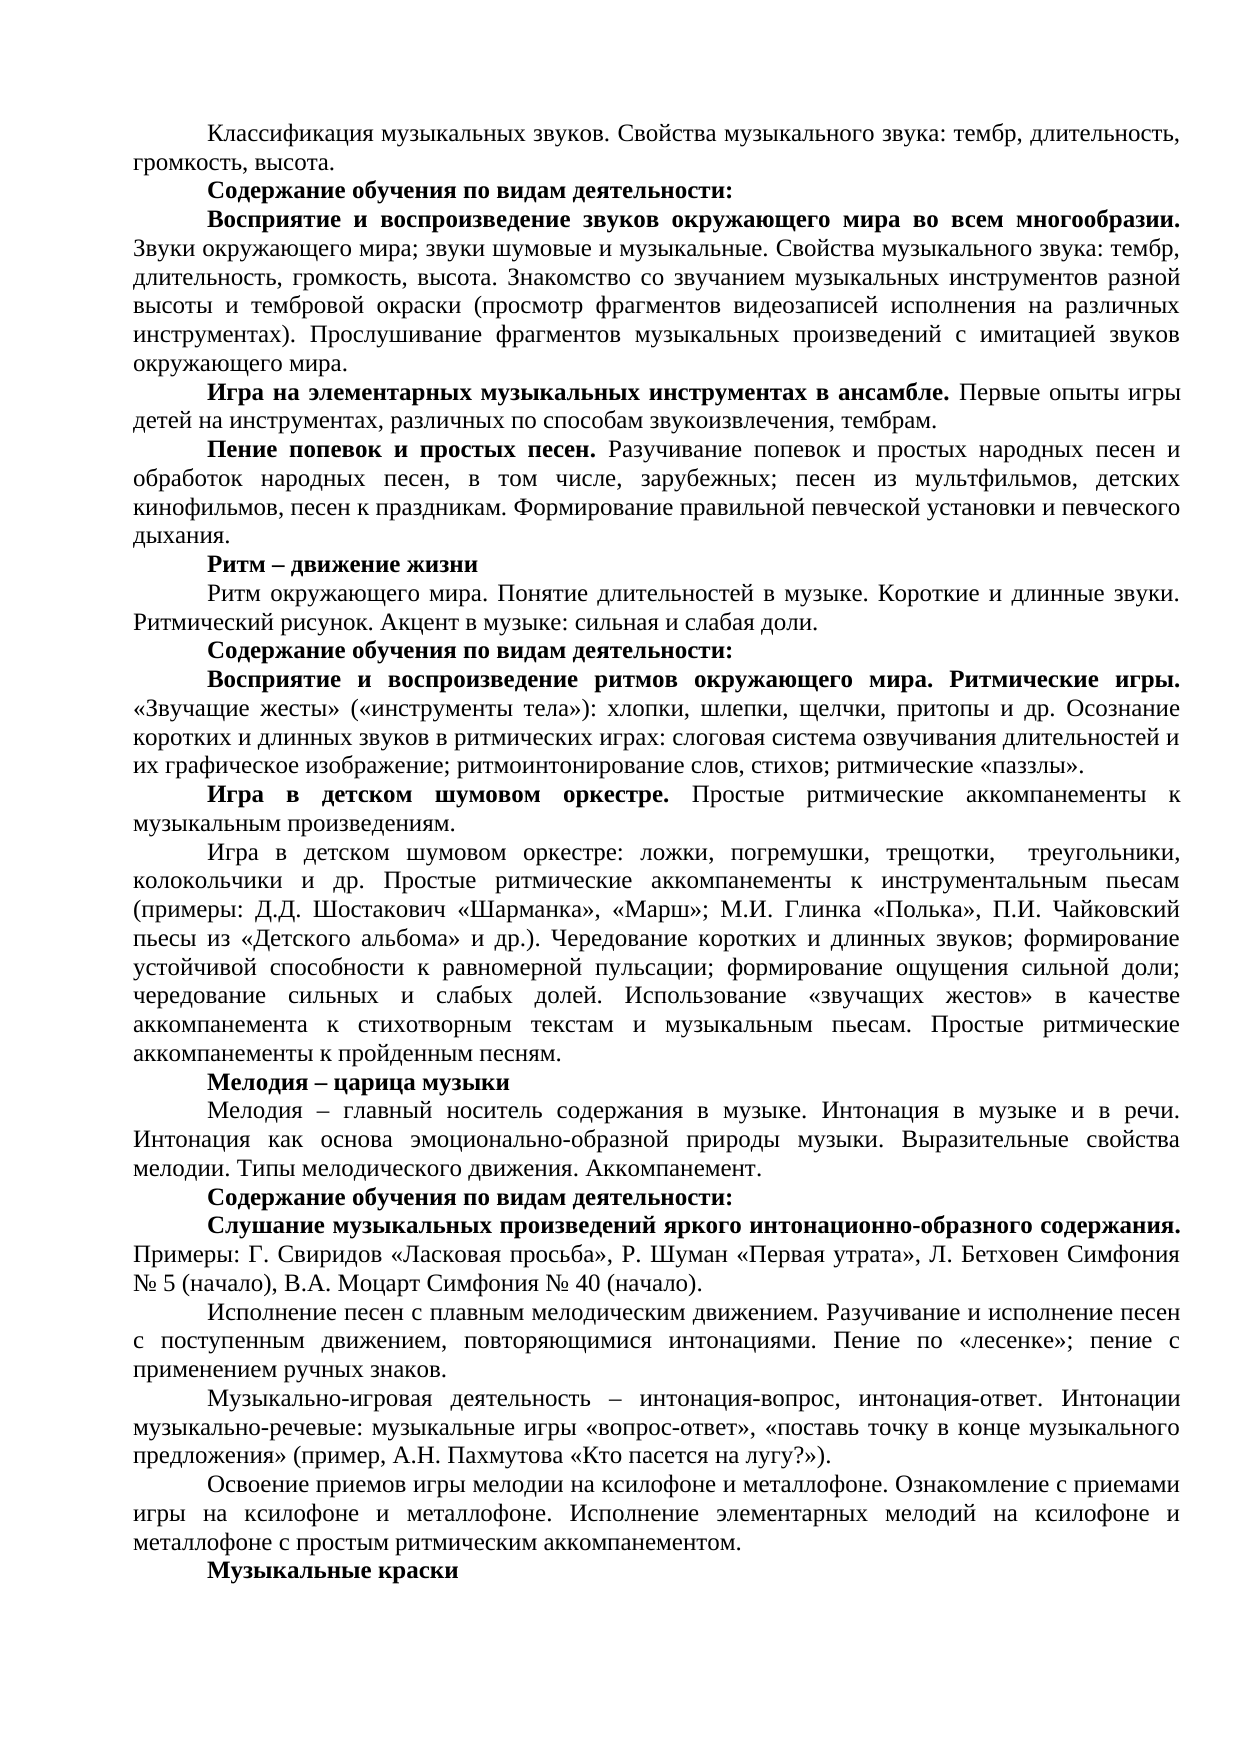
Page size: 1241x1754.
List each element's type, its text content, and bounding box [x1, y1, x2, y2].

text Мелодия – главный носитель содержания в музыке. Интонация в музыке и в речи. Интонация как основа эмоционально-образной природы музыки. Выразительные свойства мелодии. Типы мелодического движения. Аккомпанемент. [133, 1096, 1181, 1182]
text Содержание обучения по видам деятельности: [133, 636, 1181, 664]
text Освоение приемов игры мелодии на ксилофоне и металлофоне. Ознакомление с приемами игры на ксилофоне и металлофоне. Исполнение элементарных мелодий на ксилофоне и металлофоне с простым ритмическим аккомпанементом. [133, 1469, 1181, 1556]
text Игра в детском шумовом оркестре: ложки, погремушки, трещотки, треугольники, колокольчики и др. Простые ритмические аккомпанементы к инструментальным пьесам (примеры: Д.Д. Шостакович «Шарманка», «Марш»; М.И. Глинка «Полька», П.И. Чайковский пьесы из «Детского альбома» и др.). Чередование коротких и длинных звуков; формирование устойчивой способности к равномерной пульсации; формирование ощущения сильной доли; чередование сильных и слабых долей. Использование «звучащих жестов» в качестве аккомпанемента к стихотворным текстам и музыкальным пьесам. Простые ритмические аккомпанементы к пройденным песням. [133, 837, 1181, 1067]
text Содержание обучения по видам деятельности: [133, 176, 1181, 204]
text Игра на элементарных музыкальных инструментах в ансамбле. Первые опыты игры детей на инструментах, различных по способам звукоизвлечения, тембрам. [133, 377, 1181, 434]
text Музыкально-игровая деятельность – интонация-вопрос, интонация-ответ. Интонации музыкально-речевые: музыкальные игры «вопрос-ответ», «поставь точку в конце музыкального предложения» (пример, А.Н. Пахмутова «Кто пасется на лугу?»). [133, 1383, 1181, 1469]
text Ритм окружающего мира. Понятие длительностей в музыке. Короткие и длинные звуки. Ритмический рисунок. Акцент в музыке: сильная и слабая доли. [133, 578, 1181, 636]
text Музыкальные краски [133, 1556, 1181, 1584]
text Пение попевок и простых песен. Разучивание попевок и простых народных песен и обработок народных песен, в том числе, зарубежных; песен из мультфильмов, детских кинофильмов, песен к праздникам. Формирование правильной певческой установки и певческого дыхания. [133, 434, 1181, 549]
text Восприятие и воспроизведение звуков окружающего мира во всем многообразии. Звуки окружающего мира; звуки шумовые и музыкальные. Свойства музыкального звука: тембр, длительность, громкость, высота. Знакомство со звучанием музыкальных инструментов разной высоты и тембровой окраски (просмотр фрагментов видеозаписей исполнения на различных инструментах). Прослушивание фрагментов музыкальных произведений с имитацией звуков окружающего мира. [133, 204, 1181, 377]
text Восприятие и воспроизведение ритмов окружающего мира. Ритмические игры. «Звучащие жесты» («инструменты тела»): хлопки, шлепки, щелчки, притопы и др. Осознание коротких и длинных звуков в ритмических играх: слоговая система озвучивания длительностей и их графическое изображение; ритмоинтонирование слов, стихов; ритмические «паззлы». [133, 664, 1181, 779]
text Содержание обучения по видам деятельности: [133, 1182, 1181, 1211]
text Мелодия – царица музыки [133, 1067, 1181, 1096]
text Игра в детском шумовом оркестре. Простые ритмические аккомпанементы к музыкальным произведениям. [133, 779, 1181, 837]
text Классификация музыкальных звуков. Свойства музыкального звука: тембр, длительность, громкость, высота. [133, 118, 1181, 176]
text Ритм – движение жизни [133, 549, 1181, 578]
text Исполнение песен с плавным мелодическим движением. Разучивание и исполнение песен с поступенным движением, повторяющимися интонациями. Пение по «лесенке»; пение с применением ручных знаков. [133, 1297, 1181, 1383]
text Слушание музыкальных произведений яркого интонационно-образного содержания. Примеры: Г. Свиридов «Ласковая просьба», Р. Шуман «Первая утрата», Л. Бетховен Симфония № 5 (начало), В.А. Моцарт Симфония № 40 (начало). [133, 1211, 1181, 1297]
